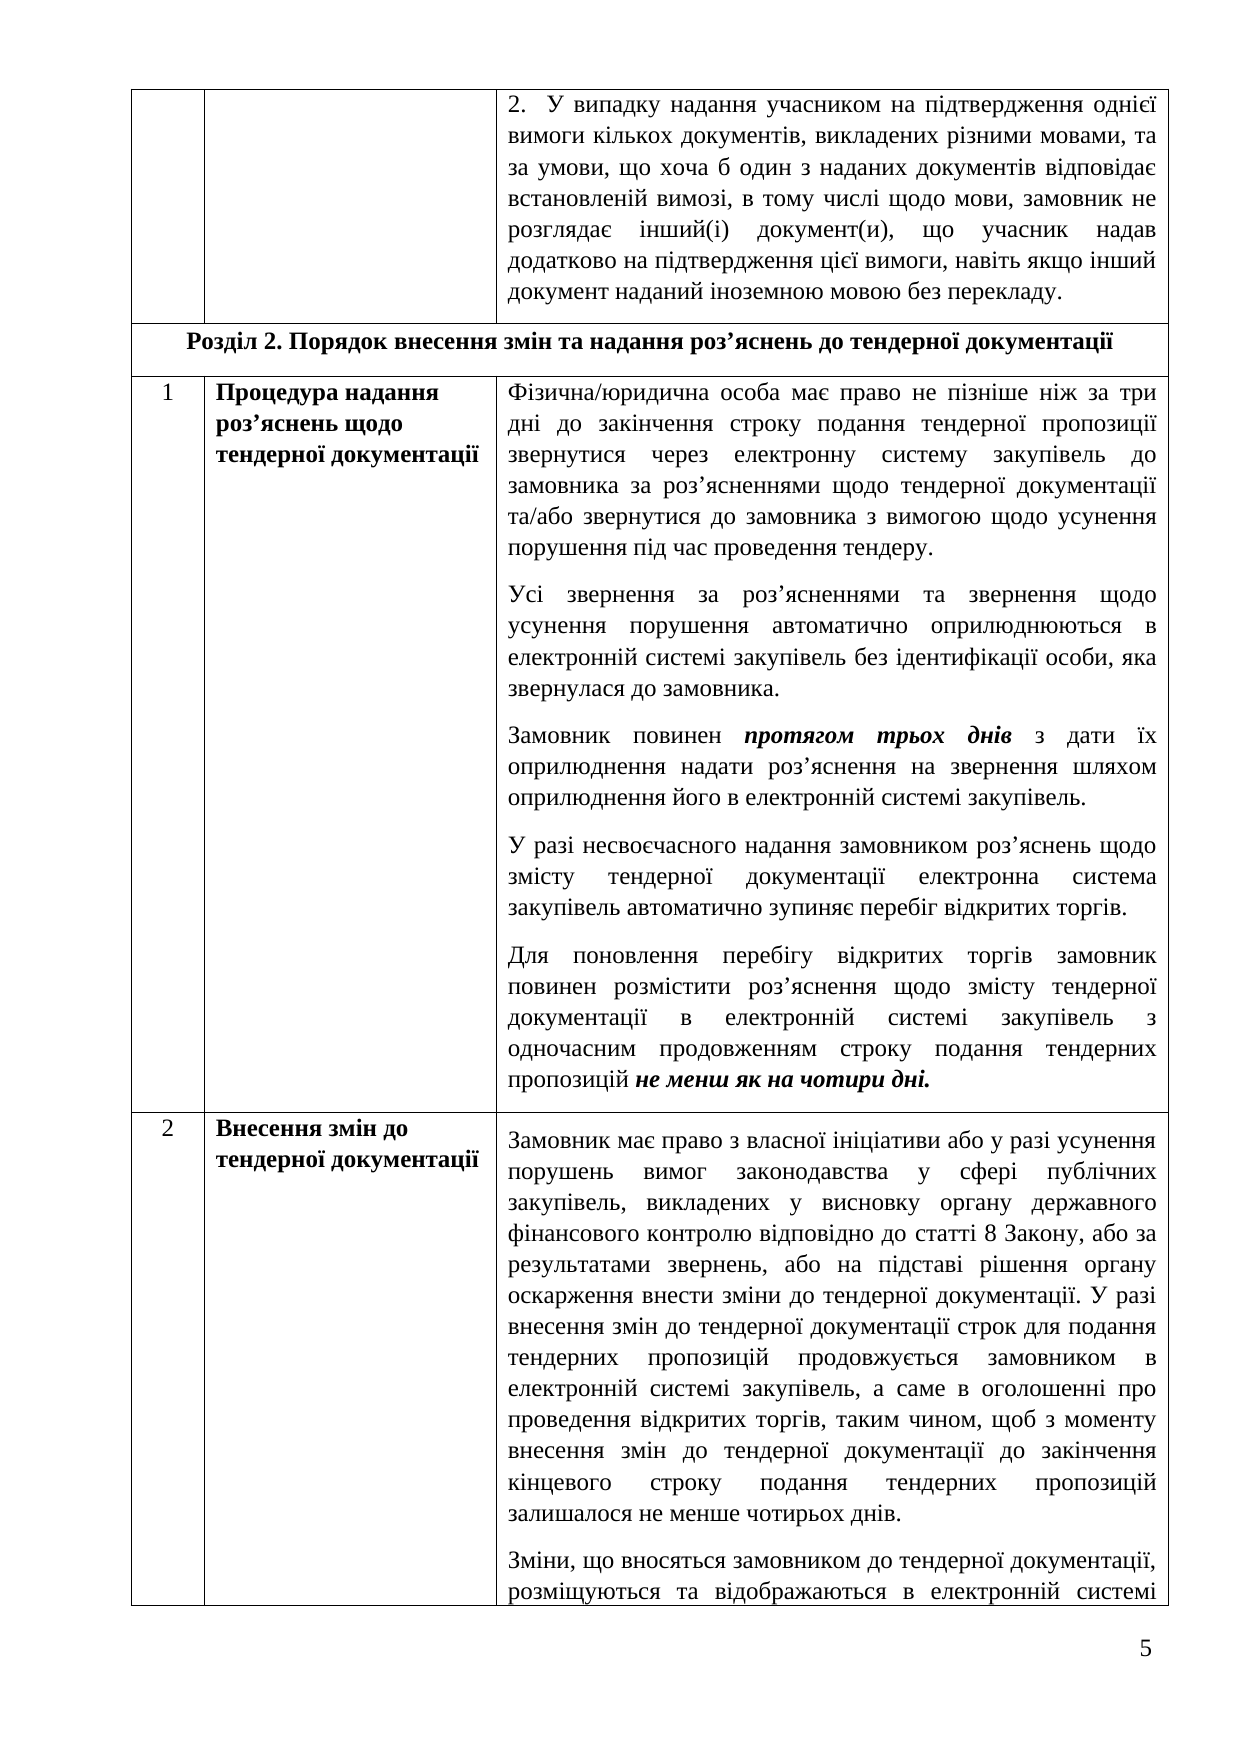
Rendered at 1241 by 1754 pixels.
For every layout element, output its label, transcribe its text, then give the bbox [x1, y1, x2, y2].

table_cell Розділ 2. Порядок внесення змін та надання роз’яснень до тендерної документації [132, 324, 1168, 376]
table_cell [497, 1113, 1168, 1605]
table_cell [205, 1113, 496, 1605]
table_cell Фізична/юридична особа має право не пізніше ніж за три дні до закінчення строку подання тендерної пропозиції звернутися через електронну систему закупівель до замовника за роз’ясненнями щодо тендерної документації та/або звернутися до замовника з вимогою щодо усунення порушення під час проведення тендеру. Усі звернення за роз’ясненнями та звернення щодо усунення порушення автоматично оприлюднюються в електронній системі закупівель без ідентифікації особи, яка звернулася до замовника. Замовник повинен протягом трьох днів з дати їх оприлюднення надати роз’яснення на звернення шляхом оприлюднення його в електронній системі закупівель. У разі несвоєчасного надання замовником роз’яснень щодо змісту тендерної документації електронна система закупівель автоматично зупиняє перебіг відкритих торгів. Для поновлення перебігу відкритих торгів замовник повинен розмістити роз’яснення щодо змісту тендерної документації в електронній системі закупівель з одночасним продовженням строку подання тендерних пропозицій не менш як на чотири дні. [497, 377, 1168, 1112]
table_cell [205, 90, 496, 323]
table_cell 7 [132, 90, 204, 323]
table_cell 2 [132, 1113, 204, 1605]
table_cell 1 [132, 377, 204, 1112]
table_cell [497, 90, 1168, 323]
table_cell Процедура надання роз’яснень щодо тендерної документації [205, 377, 496, 1112]
